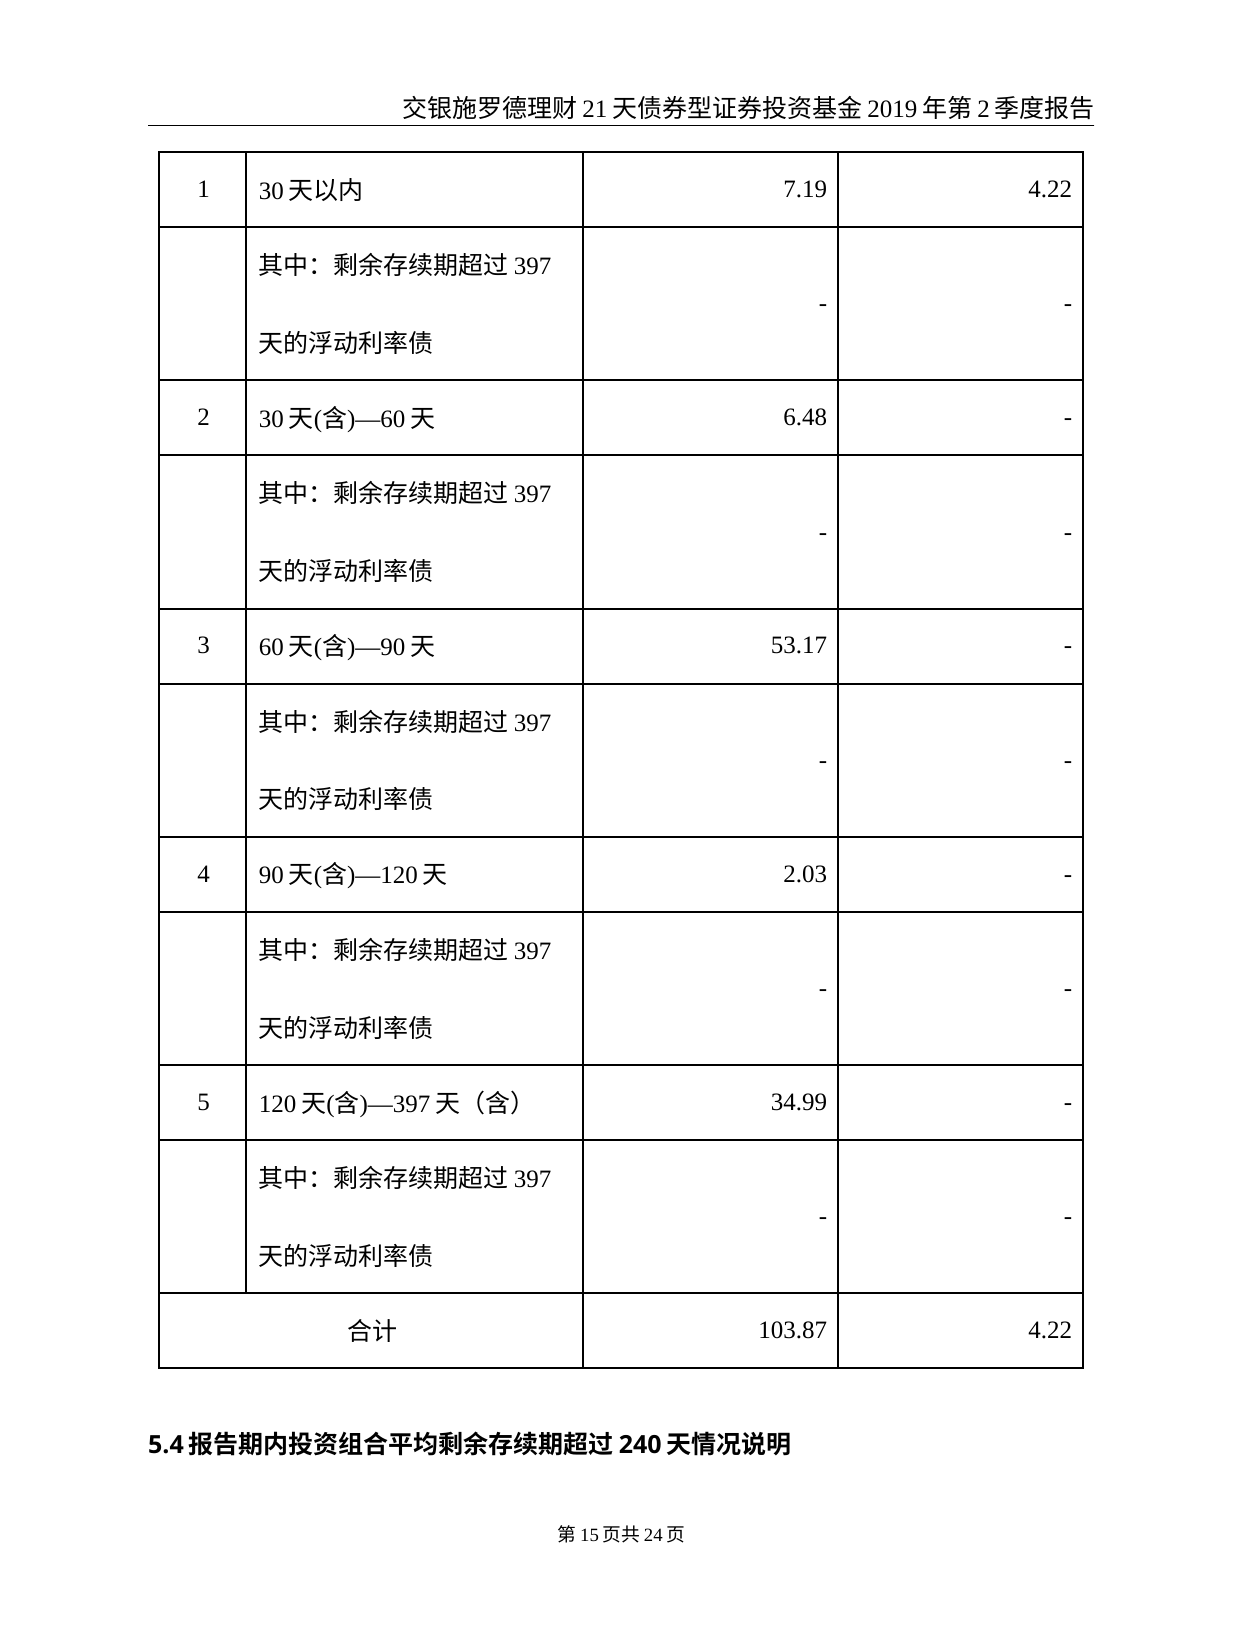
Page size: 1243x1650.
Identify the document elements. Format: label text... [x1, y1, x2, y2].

table_cell - [584, 228, 837, 379]
table_cell - [839, 610, 1082, 682]
table_cell [160, 913, 245, 1064]
table_cell 53.17 [584, 610, 837, 682]
table_cell 2.03 [584, 838, 837, 911]
table_cell 其中：剩余存续期超过397天的浮动利率债 [247, 228, 582, 379]
table_cell 6.48 [584, 381, 837, 454]
table_cell 其中：剩余存续期超过397天的浮动利率债 [247, 685, 582, 836]
table_cell - [839, 228, 1082, 379]
table_cell 其中：剩余存续期超过397天的浮动利率债 [247, 456, 582, 607]
table_cell 5 [160, 1066, 245, 1139]
table_cell - [839, 381, 1082, 454]
table_cell - [584, 685, 837, 836]
table_cell 30天(含)—60天 [247, 381, 582, 454]
table_cell 3 [160, 610, 245, 682]
table_cell 4.22 [839, 1294, 1082, 1367]
table_cell 103.87 [584, 1294, 837, 1367]
table_cell 其中：剩余存续期超过397天的浮动利率债 [247, 1141, 582, 1292]
table_cell 1 [160, 153, 245, 226]
table_cell 60天(含)—90天 [247, 610, 582, 682]
table_cell - [584, 456, 837, 607]
table_cell 7.19 [584, 153, 837, 226]
table_cell - [584, 913, 837, 1064]
table_cell 其中：剩余存续期超过397天的浮动利率债 [247, 913, 582, 1064]
table_cell - [839, 1141, 1082, 1292]
table_cell [160, 685, 245, 836]
table_cell - [839, 1066, 1082, 1139]
table_cell - [584, 1141, 837, 1292]
table_cell 2 [160, 381, 245, 454]
table_cell - [839, 456, 1082, 607]
table_cell 120天(含)—397天（含） [247, 1066, 582, 1139]
table_cell - [839, 685, 1082, 836]
table_cell - [839, 913, 1082, 1064]
table_cell [160, 228, 245, 379]
table_cell 34.99 [584, 1066, 837, 1139]
table_cell 30天以内 [247, 153, 582, 226]
text 5.4报告期内投资组合平均剩余存续期超过240天情况说明 [148, 1410, 1094, 1475]
table_cell [160, 456, 245, 607]
table_cell 4.22 [839, 153, 1082, 226]
table_cell 4 [160, 838, 245, 911]
table_cell [160, 1141, 245, 1292]
table_cell - [839, 838, 1082, 911]
table_cell 90天(含)—120天 [247, 838, 582, 911]
table_cell 合计 [160, 1294, 582, 1367]
